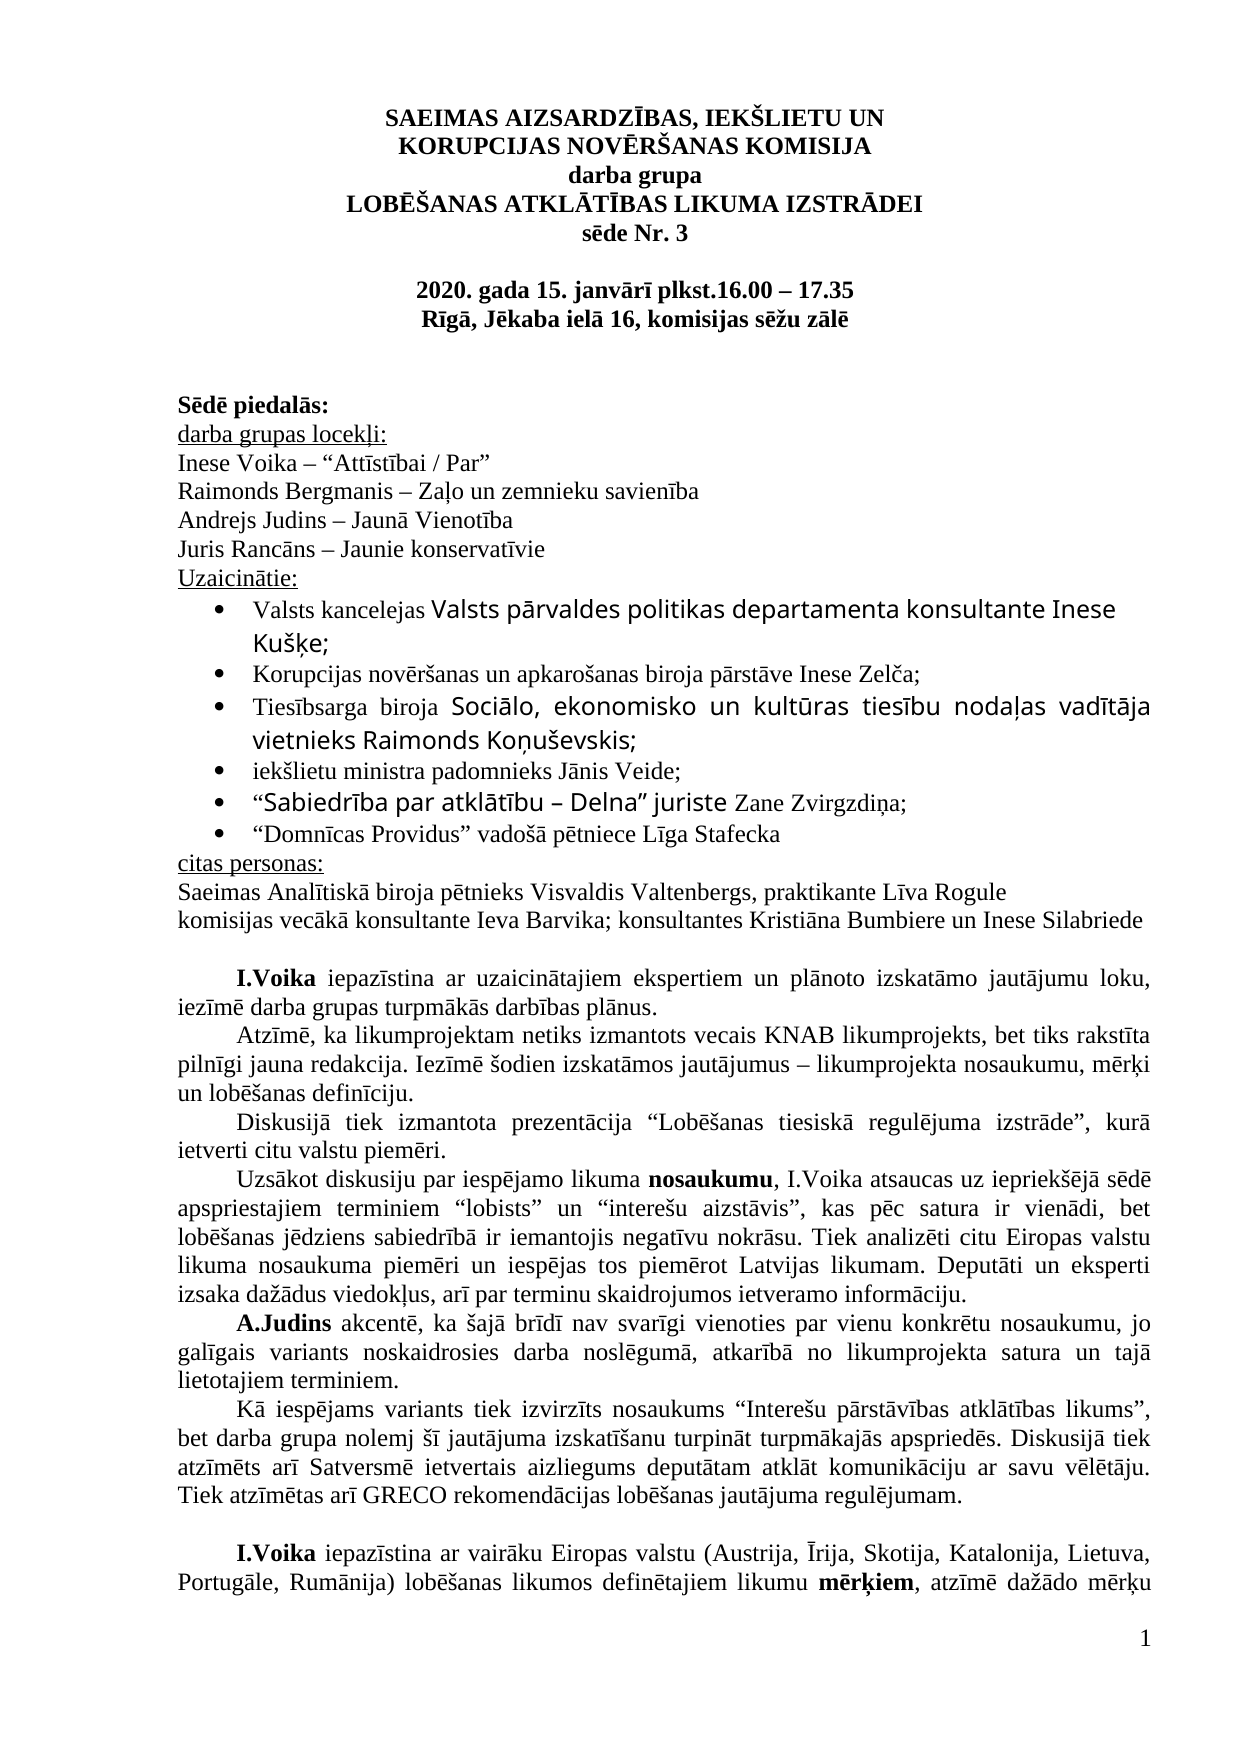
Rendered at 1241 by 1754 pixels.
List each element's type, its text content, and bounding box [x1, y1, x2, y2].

text darba grupas locekļi: [177, 419, 1152, 448]
text Diskusijā tiek izmantota prezentācija “Lobēšanas tiesiskā regulējuma izstrāde”, kurā ietverti citu valstu piemēri. [177, 1107, 1152, 1164]
text komisijas vecākā konsultante Ieva Barvika; konsultantes Kristiāna Bumbiere un Inese Silabriede [177, 905, 1152, 934]
text 2020. gada 15. janvārī plkst.16.00 – 17.35 [118, 275, 1152, 304]
text I.Voika iepazīstina ar uzaicinātajiem ekspertiem un plānoto izskatāmo jautājumu loku, iezīmē darba grupas turpmākās darbības plānus. [177, 963, 1152, 1020]
text Kā iespējams variants tiek izvirzīts nosaukums “Interešu pārstāvības atklātības likums”, bet darba grupa nolemj šī jautājuma izskatīšanu turpināt turpmākajās apspriedēs. Diskusijā tiek atzīmēts arī Satversmē ietvertais aizliegums deputātam atklāt komunikāciju ar savu vēlētāju. Tiek atzīmētas arī GRECO rekomendācijas lobēšanas jautājuma regulējumam. [177, 1394, 1152, 1509]
list Valsts kancelejas Valsts pārvaldes politikas departamenta konsultante Inese Kušķe; [215, 591, 1152, 659]
title LOBĒŠANAS ATKLĀTĪBAS LIKUMA IZSTRĀDEI [118, 189, 1152, 218]
text Uzaicinātie: [177, 563, 1152, 591]
list iekšlietu ministra padomnieks Jānis Veide; [215, 756, 1152, 785]
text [177, 1538, 1152, 1595]
list Raimonds Bergmanis – Zaļo un zemnieku savienība [177, 476, 1152, 505]
text A.Judins akcentē, ka šajā brīdī nav svarīgi vienoties par vienu konkrētu nosaukumu, jo galīgais variants noskaidrosies darba noslēgumā, atkarībā no likumprojekta satura un tajā lietotajiem terminiem. [177, 1308, 1152, 1394]
list Juris Rancāns – Jaunie konservatīvie [177, 534, 1152, 563]
text citas personas: [177, 848, 1152, 877]
list Tiesībsarga biroja Sociālo, ekonomisko un kultūras tiesību nodaļas vadītāja vietnieks Raimonds Koņuševskis; [215, 688, 1152, 756]
list Korupcijas novēršanas un apkarošanas biroja pārstāve Inese Zelča; [215, 659, 1152, 688]
title darba grupa [118, 160, 1152, 189]
list Inese Voika – “Attīstībai / Par” [177, 448, 1152, 476]
list “Sabiedrība par atklātību – Delna” juriste Zane Zvirgzdiņa; [215, 785, 1152, 819]
text sēde Nr. 3 [118, 218, 1152, 246]
text Saeimas Analītiskā biroja pētnieks Visvaldis Valtenbergs, praktikante Līva Rogule [177, 877, 1152, 905]
text Uzsākot diskusiju par iespējamo likuma nosaukumu, I.Voika atsaucas uz iepriekšējā sēdē apspriestajiem terminiem “lobists” un “interešu aizstāvis”, kas pēc satura ir vienādi, bet lobēšanas jēdziens sabiedrībā ir iemantojis negatīvu nokrāsu. Tiek analizēti citu Eiropas valstu likuma nosaukuma piemēri un iespējas tos piemērot Latvijas likumam. Deputāti un eksperti izsaka dažādus viedokļus, arī par terminu skaidrojumos ietveramo informāciju. [177, 1164, 1152, 1308]
title SAEIMAS AIZSARDZĪBAS, IEKŠLIETU UN [118, 103, 1152, 131]
title KORUPCIJAS NOVĒRŠANAS KOMISIJA [118, 131, 1152, 160]
list “Domnīcas Providus” vadošā pētniece Līga Stafecka [215, 819, 1152, 848]
list Andrejs Judins – Jaunā Vienotība [177, 505, 1152, 534]
text Atzīmē, ka likumprojektam netiks izmantots vecais KNAB likumprojekts, bet tiks rakstīta pilnīgi jauna redakcija. Iezīmē šodien izskatāmos jautājumus – likumprojekta nosaukumu, mērķi un lobēšanas definīciju. [177, 1020, 1152, 1107]
text Rīgā, Jēkaba ielā 16, komisijas sēžu zālē [118, 304, 1152, 333]
text Sēdē piedalās: [177, 390, 1152, 419]
